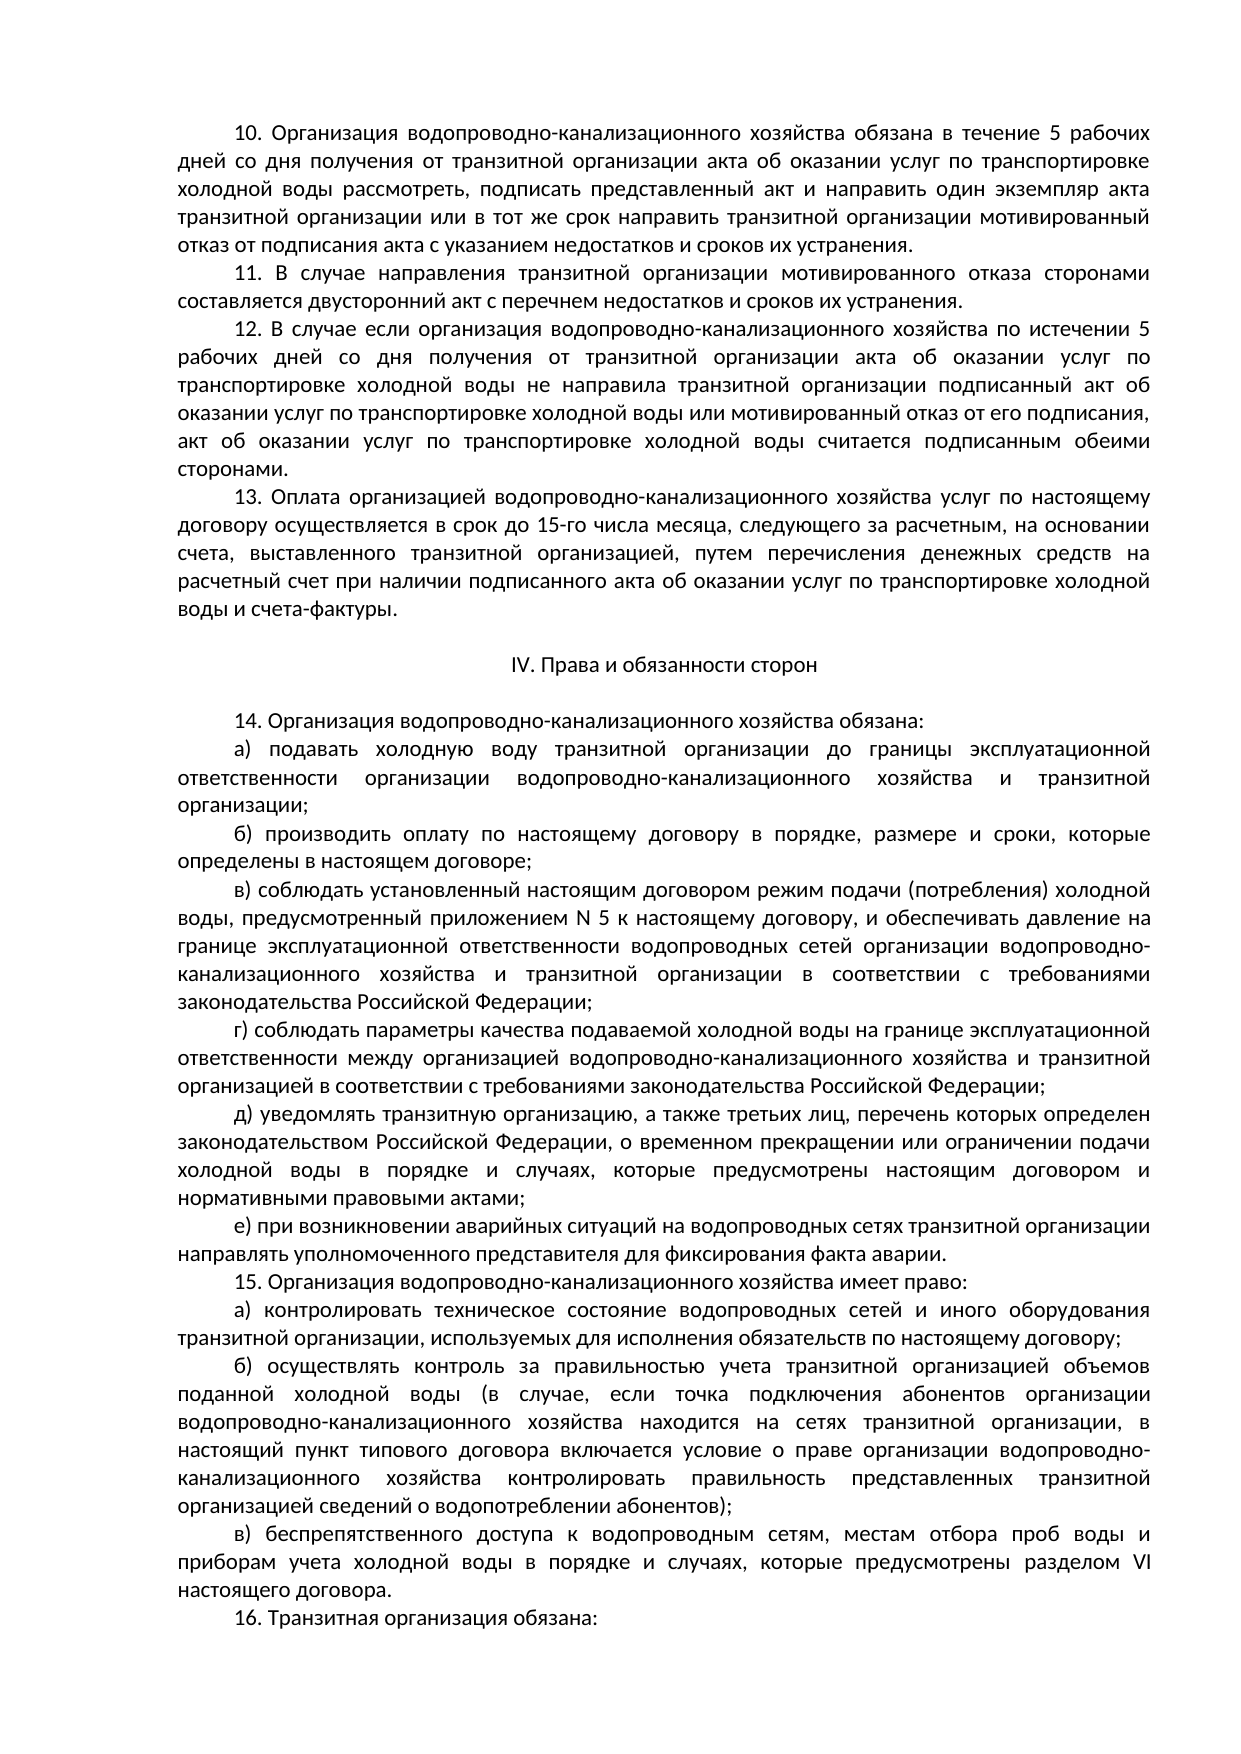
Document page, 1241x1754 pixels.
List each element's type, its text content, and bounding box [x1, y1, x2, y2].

text 10. Организация водопроводно-канализационного хозяйства обязана в течение 5 рабочих дней со дня получения от транзитной организации акта об оказании услуг по транспортировке холодной воды рассмотреть, подписать представленный акт и направить один экземпляр акта транзитной организации или в тот же срок направить транзитной организации мотивированный отказ от подписания акта с указанием недостатков и сроков их устранения. [177, 118, 1152, 258]
text б) производить оплату по настоящему договору в порядке, размере и сроки, которые определены в настоящем договоре; [177, 819, 1152, 875]
text в) соблюдать установленный настоящим договором режим подачи (потребления) холодной воды, предусмотренный приложением N 5 к настоящему договору, и обеспечивать давление на границе эксплуатационной ответственности водопроводных сетей организации водопроводно-канализационного хозяйства и транзитной организации в соответствии с требованиями законодательства Российской Федерации; [177, 875, 1152, 1015]
text а) контролировать техническое состояние водопроводных сетей и иного оборудования транзитной организации, используемых для исполнения обязательств по настоящему договору; [177, 1295, 1152, 1351]
text 15. Организация водопроводно-канализационного хозяйства имеет право: [177, 1267, 1152, 1295]
text 16. Транзитная организация обязана: [177, 1603, 1152, 1631]
text в) беспрепятственного доступа к водопроводным сетям, местам отбора проб воды и приборам учета холодной воды в порядке и случаях, которые предусмотрены разделом VI настоящего договора. [177, 1519, 1152, 1603]
text д) уведомлять транзитную организацию, а также третьих лиц, перечень которых определен законодательством Российской Федерации, о временном прекращении или ограничении подачи холодной воды в порядке и случаях, которые предусмотрены настоящим договором и нормативными правовыми актами; [177, 1099, 1152, 1211]
text 12. В случае если организация водопроводно-канализационного хозяйства по истечении 5 рабочих дней со дня получения от транзитной организации акта об оказании услуг по транспортировке холодной воды не направила транзитной организации подписанный акт об оказании услуг по транспортировке холодной воды или мотивированный отказ от его подписания, акт об оказании услуг по транспортировке холодной воды считается подписанным обеими сторонами. [177, 314, 1152, 482]
text г) соблюдать параметры качества подаваемой холодной воды на границе эксплуатационной ответственности между организацией водопроводно-канализационного хозяйства и транзитной организацией в соответствии с требованиями законодательства Российской Федерации; [177, 1015, 1152, 1099]
text 11. В случае направления транзитной организации мотивированного отказа сторонами составляется двусторонний акт с перечнем недостатков и сроков их устранения. [177, 258, 1152, 314]
text а) подавать холодную воду транзитной организации до границы эксплуатационной ответственности организации водопроводно-канализационного хозяйства и транзитной организации; [177, 734, 1152, 819]
text 13. Оплата организацией водопроводно-канализационного хозяйства услуг по настоящему договору осуществляется в срок до 15-го числа месяца, следующего за расчетным, на основании счета, выставленного транзитной организацией, путем перечисления денежных средств на расчетный счет при наличии подписанного акта об оказании услуг по транспортировке холодной воды и счета-фактуры. [177, 482, 1152, 622]
text б) осуществлять контроль за правильностью учета транзитной организацией объемов поданной холодной воды (в случае, если точка подключения абонентов организации водопроводно-канализационного хозяйства находится на сетях транзитной организации, в настоящий пункт типового договора включается условие о праве организации водопроводно-канализационного хозяйства контролировать правильность представленных транзитной организацией сведений о водопотреблении абонентов); [177, 1351, 1152, 1519]
text е) при возникновении аварийных ситуаций на водопроводных сетях транзитной организации направлять уполномоченного представителя для фиксирования факта аварии. [177, 1211, 1152, 1267]
text 14. Организация водопроводно-канализационного хозяйства обязана: [177, 707, 1152, 734]
text IV. Права и обязанности сторон [177, 651, 1152, 678]
